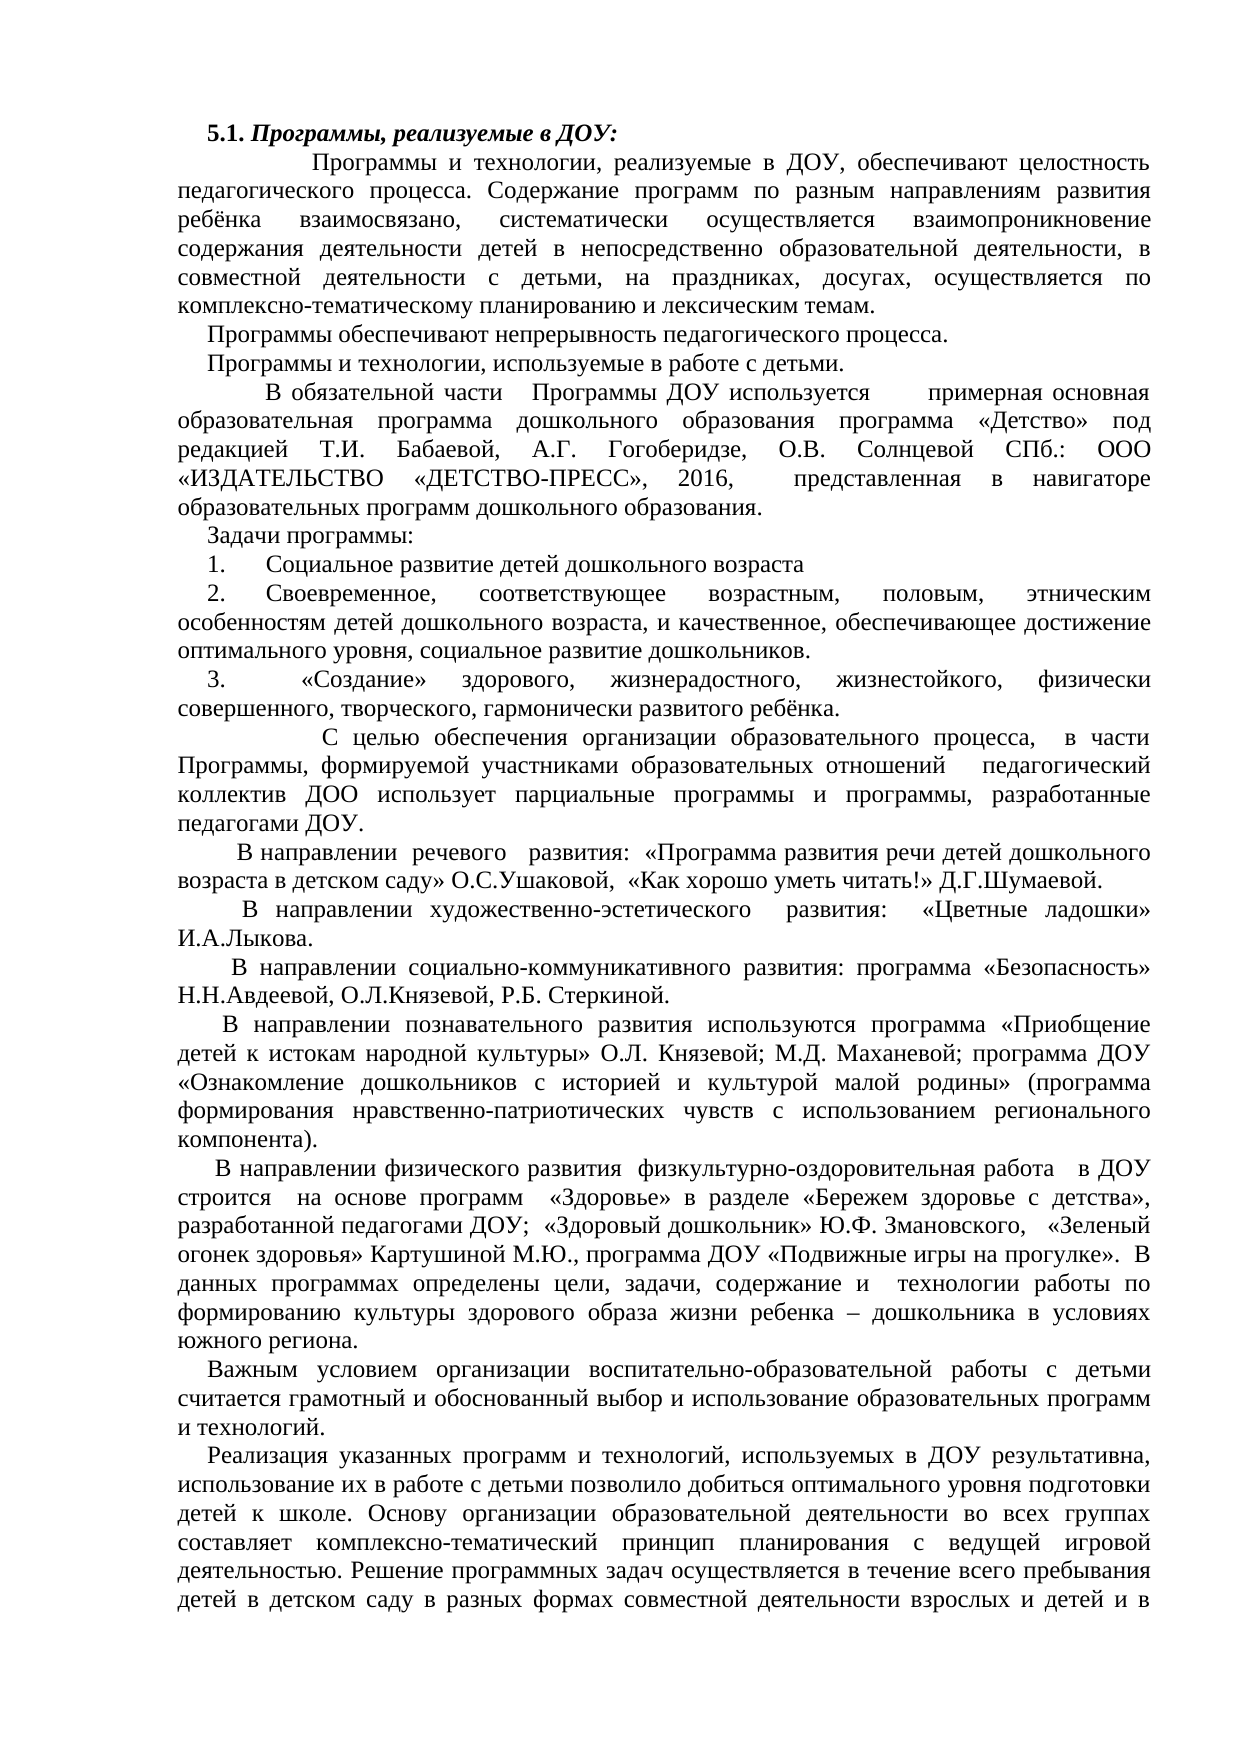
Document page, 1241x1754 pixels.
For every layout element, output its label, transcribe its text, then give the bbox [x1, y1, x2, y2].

text Программы и технологии, используемые в работе с детьми. [177, 348, 1152, 377]
text С целью обеспечения организации образовательного процесса, в части Программы, формируемой участниками образовательных отношений педагогический коллектив ДОО использует парциальные программы и программы, разработанные педагогами ДОУ. [177, 722, 1152, 837]
text Программы обеспечивают непрерывность педагогического процесса. [177, 319, 1152, 348]
text Задачи программы: [177, 521, 1152, 549]
text В направлении речевого развития: «Программа развития речи детей дошкольного возраста в детском саду» О.С.Ушаковой, «Как хорошо уметь читать!» Д.Г.Шумаевой. [177, 837, 1152, 894]
text 5.1. Программы, реализуемые в ДОУ: [177, 118, 1152, 147]
text 2. Своевременное, соответствующее возрастным, половым, этническим особенностям детей дошкольного возраста, и качественное, обеспечивающее достижение оптимального уровня, социальное развитие дошкольников. [177, 578, 1152, 664]
text 3. «Создание» здорового, жизнерадостного, жизнестойкого, физически совершенного, творческого, гармонически развитого ребёнка. [177, 664, 1152, 722]
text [177, 1441, 1152, 1613]
text В обязательной части Программы ДОУ используется примерная основная образовательная программа дошкольного образования программа «Детство» под редакцией Т.И. Бабаевой, А.Г. Гогоберидзе, О.В. Солнцевой СПб.: ООО «ИЗДАТЕЛЬСТВО «ДЕТСТВО-ПРЕСС», 2016, представленная в навигаторе образовательных программ дошкольного образования. [177, 377, 1152, 521]
text Программы и технологии, реализуемые в ДОУ, обеспечивают целостность педагогического процесса. Содержание программ по разным направлениям развития ребёнка взаимосвязано, систематически осуществляется взаимопроникновение содержания деятельности детей в непосредственно образовательной деятельности, в совместной деятельности с детьми, на праздниках, досугах, осуществляется по комплексно-тематическому планированию и лексическим темам. [177, 147, 1152, 319]
text Важным условием организации воспитательно-образовательной работы с детьми считается грамотный и обоснованный выбор и использование образовательных программ и технологий. [177, 1354, 1152, 1441]
text В направлении художественно-эстетического развития: «Цветные ладошки» И.А.Лыкова. [177, 894, 1152, 952]
text В направлении физического развития физкультурно-оздоровительная работа в ДОУ строится на основе программ «Здоровье» в разделе «Бережем здоровье с детства», разработанной педагогами ДОУ; «Здоровый дошкольник» Ю.Ф. Змановского, «Зеленый огонек здоровья» Картушиной М.Ю., программа ДОУ «Подвижные игры на прогулке». В данных программах определены цели, задачи, содержание и технологии работы по формированию культуры здорового образа жизни ребенка – дошкольника в условиях южного региона. [177, 1153, 1152, 1354]
text 1. Социальное развитие детей дошкольного возраста [177, 549, 1152, 578]
text В направлении социально-коммуникативного развития: программа «Безопасность» Н.Н.Авдеевой, О.Л.Князевой, Р.Б. Стеркиной. [177, 952, 1152, 1009]
text В направлении познавательного развития используются программа «Приобщение детей к истокам народной культуры» О.Л. Князевой; М.Д. Маханевой; программа ДОУ «Ознакомление дошкольников с историей и культурой малой родины» (программа формирования нравственно-патриотических чувств с использованием регионального компонента). [177, 1009, 1152, 1153]
